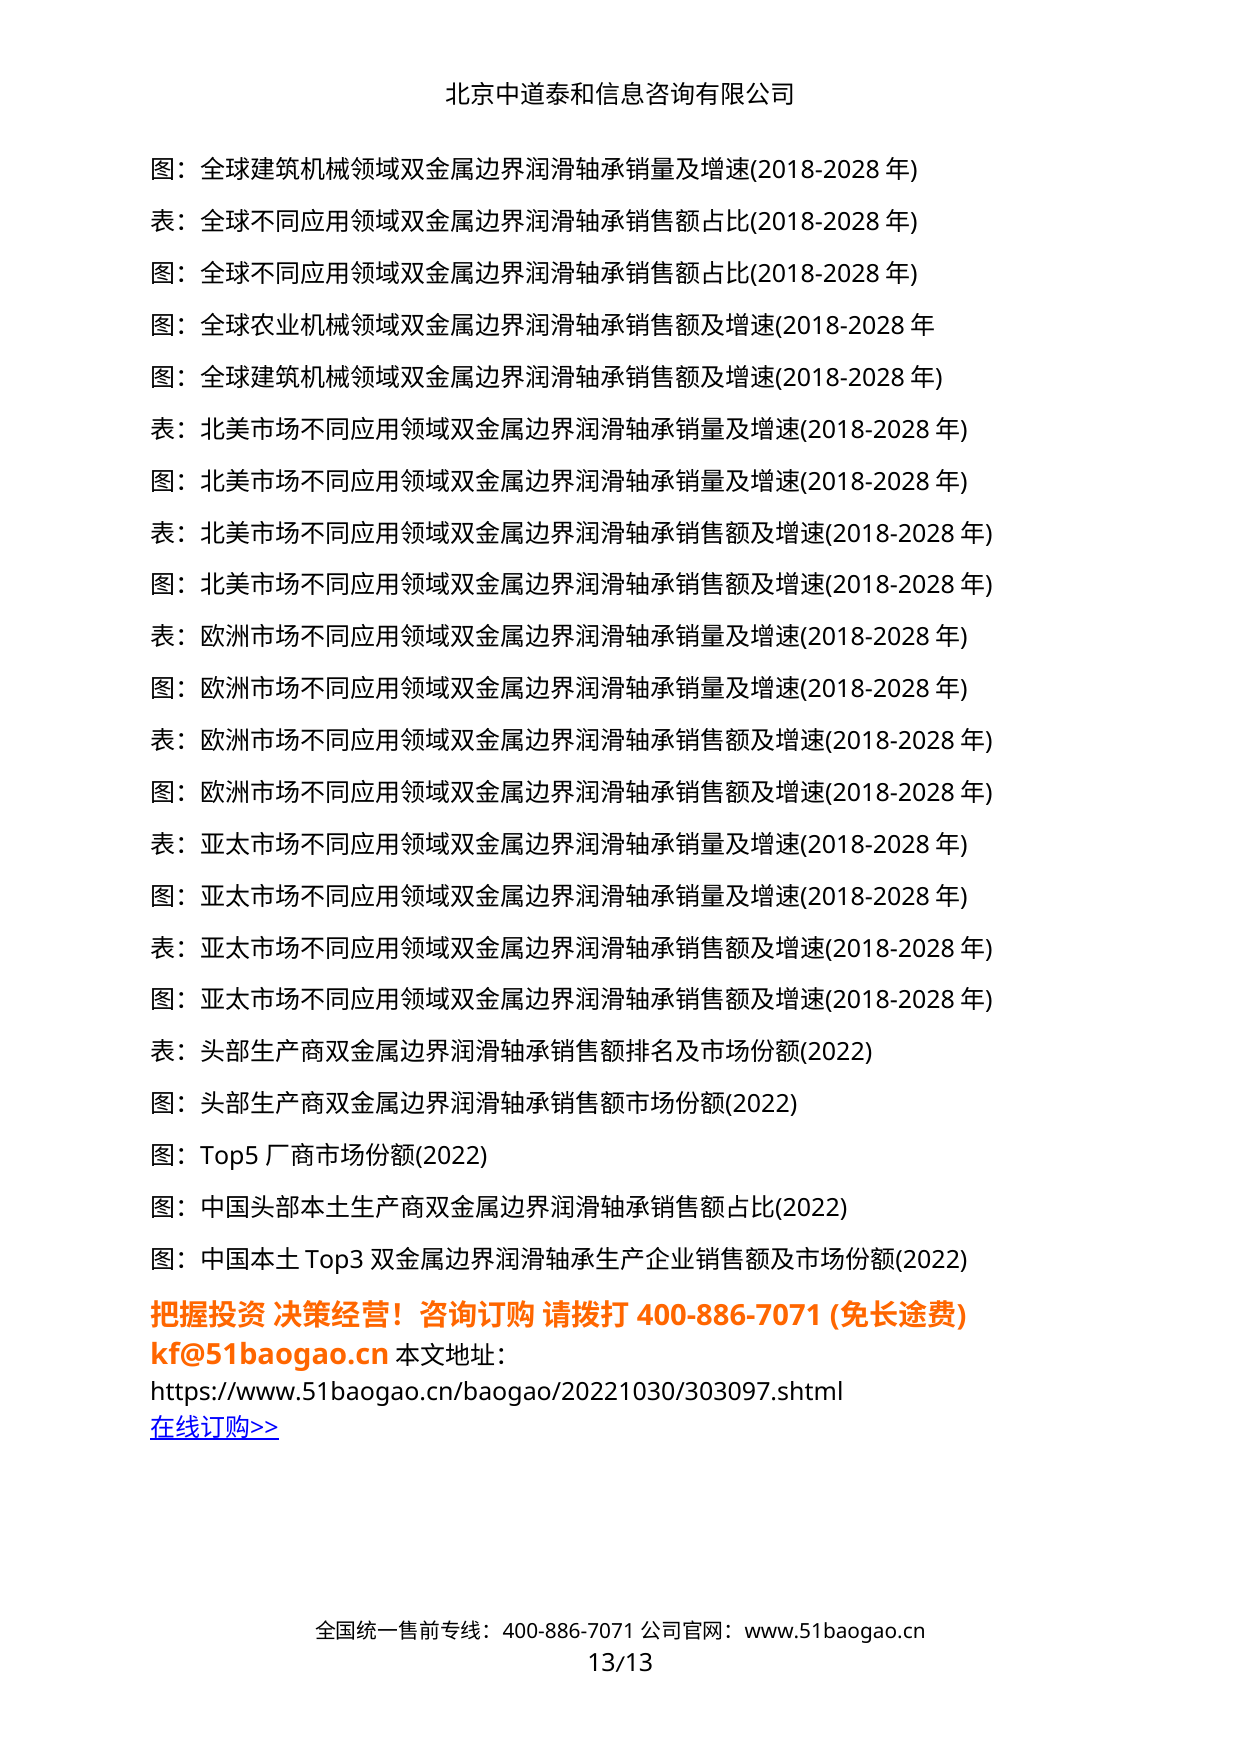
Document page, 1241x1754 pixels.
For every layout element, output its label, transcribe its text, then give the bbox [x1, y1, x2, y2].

text 在线订购>> [150, 1407, 1090, 1444]
text 表：亚太市场不同应用领域双金属边界润滑轴承销售额及增速(2018-2028年) [150, 928, 1090, 964]
text 图：全球建筑机械领域双金属边界润滑轴承销售额及增速(2018-2028年) [150, 357, 1090, 394]
text 表：欧洲市场不同应用领域双金属边界润滑轴承销售额及增速(2018-2028年) [150, 721, 1090, 757]
text 图：亚太市场不同应用领域双金属边界润滑轴承销售额及增速(2018-2028年) [150, 980, 1090, 1016]
text 表：头部生产商双金属边界润滑轴承销售额排名及市场份额(2022) [150, 1032, 1090, 1068]
text 图：亚太市场不同应用领域双金属边界润滑轴承销量及增速(2018-2028年) [150, 876, 1090, 912]
text 图：头部生产商双金属边界润滑轴承销售额市场份额(2022) [150, 1084, 1090, 1120]
text 表：亚太市场不同应用领域双金属边界润滑轴承销量及增速(2018-2028年) [150, 824, 1090, 861]
text 图：全球建筑机械领域双金属边界润滑轴承销量及增速(2018-2028年) [150, 150, 1090, 186]
text 图：北美市场不同应用领域双金属边界润滑轴承销售额及增速(2018-2028年) [150, 565, 1090, 601]
text 图：中国本土Top3 双金属边界润滑轴承生产企业销售额及市场份额(2022) [150, 1239, 1090, 1276]
text 表：欧洲市场不同应用领域双金属边界润滑轴承销量及增速(2018-2028年) [150, 617, 1090, 653]
text 图：Top5 厂商市场份额(2022) [150, 1136, 1090, 1172]
text 图：欧洲市场不同应用领域双金属边界润滑轴承销量及增速(2018-2028年) [150, 669, 1090, 705]
text 图：全球农业机械领域双金属边界润滑轴承销售额及增速(2018-2028年 [150, 306, 1090, 342]
text 图：全球不同应用领域双金属边界润滑轴承销售额占比(2018-2028年) [150, 254, 1090, 290]
text 表：北美市场不同应用领域双金属边界润滑轴承销量及增速(2018-2028年) [150, 409, 1090, 446]
text 图：欧洲市场不同应用领域双金属边界润滑轴承销售额及增速(2018-2028年) [150, 772, 1090, 809]
text 图：中国头部本土生产商双金属边界润滑轴承销售额占比(2022) [150, 1187, 1090, 1224]
text 表：北美市场不同应用领域双金属边界润滑轴承销售额及增速(2018-2028年) [150, 513, 1090, 549]
text 表：全球不同应用领域双金属边界润滑轴承销售额占比(2018-2028年) [150, 202, 1090, 238]
text 图：北美市场不同应用领域双金属边界润滑轴承销量及增速(2018-2028年) [150, 461, 1090, 497]
text 把握投资 决策经营！咨询订购 请拨打 400-886-7071 (免长途费) kf@51baogao.cn本文地址：https://www.51baogao.cn/baogao/20221030/303097.shtml [150, 1291, 1090, 1407]
